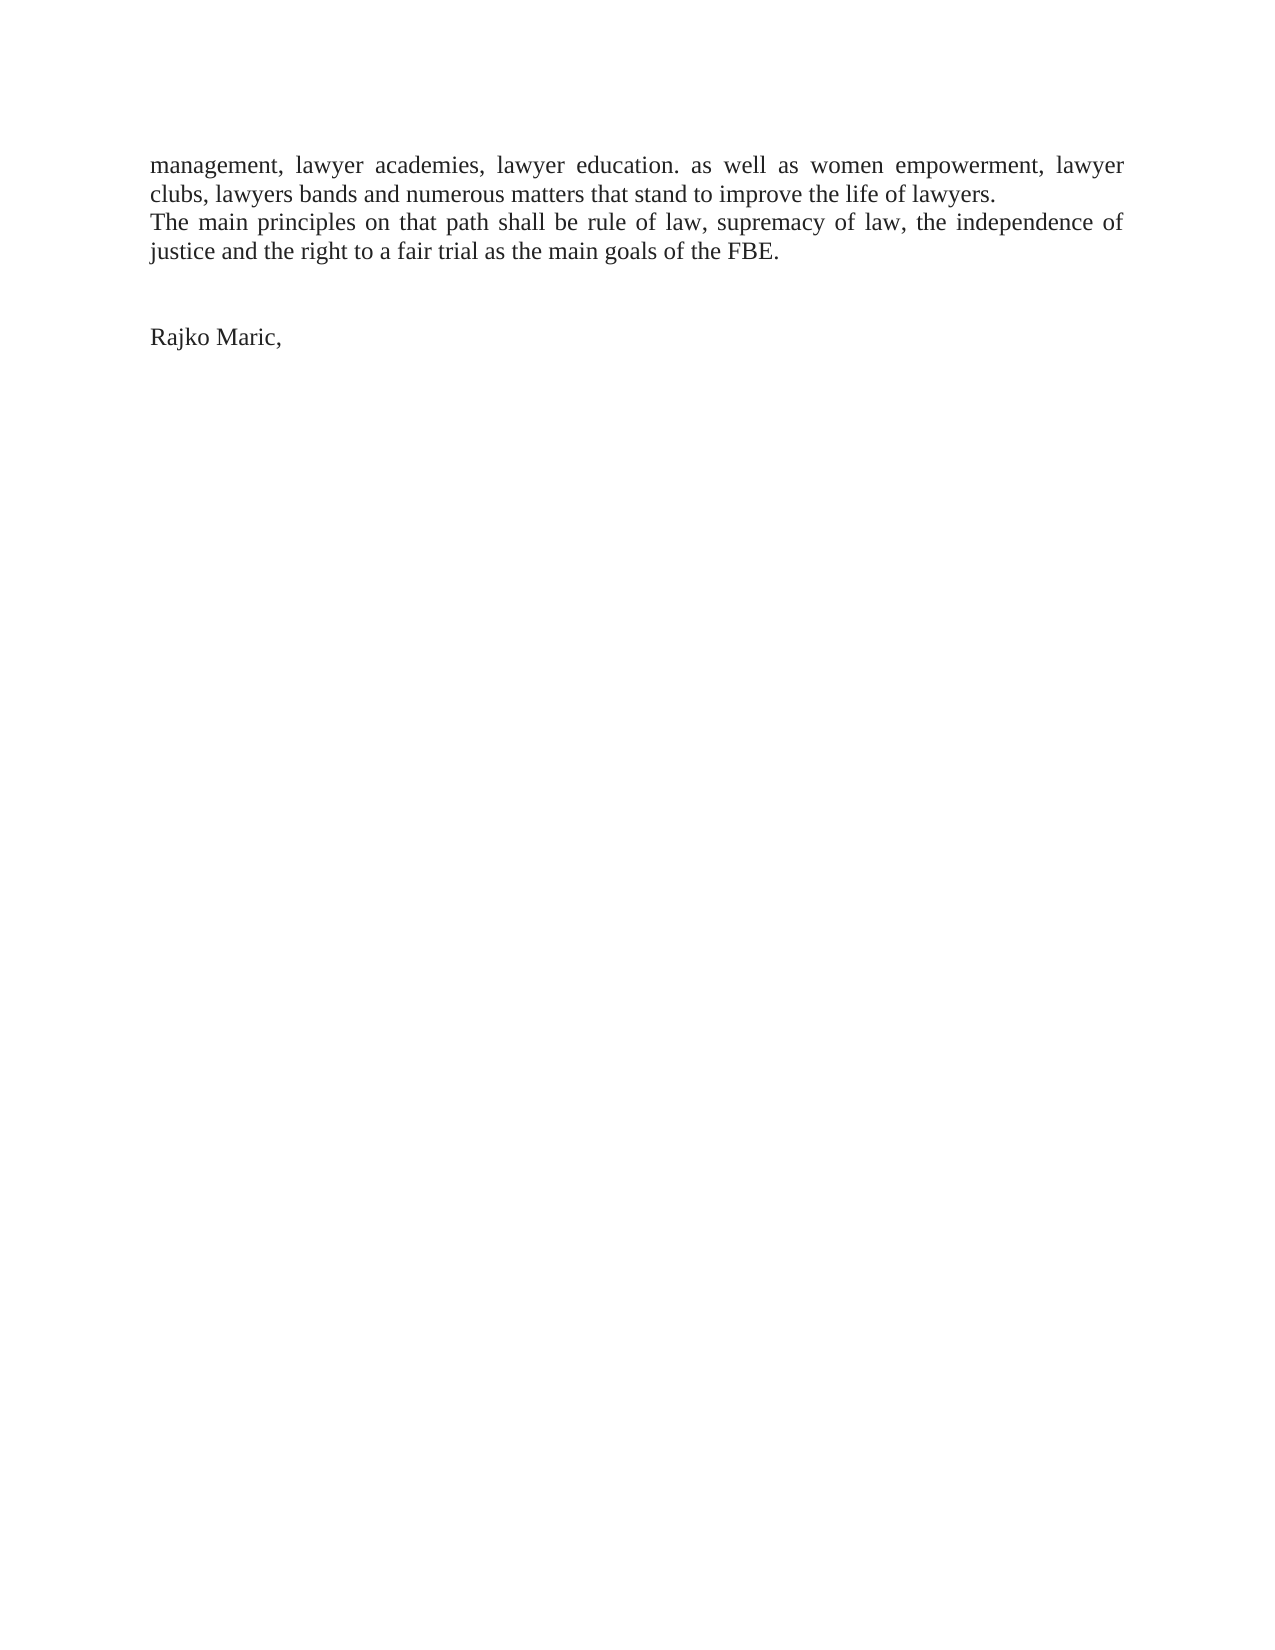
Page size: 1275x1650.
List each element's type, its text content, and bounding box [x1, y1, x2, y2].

text The main principles on that path shall be rule of law, supremacy of law, the independence of justice and the right to a fair trial as the main goals of the FBE. [150, 207, 1125, 265]
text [150, 150, 1125, 207]
text Rajko Maric, [150, 322, 1125, 351]
